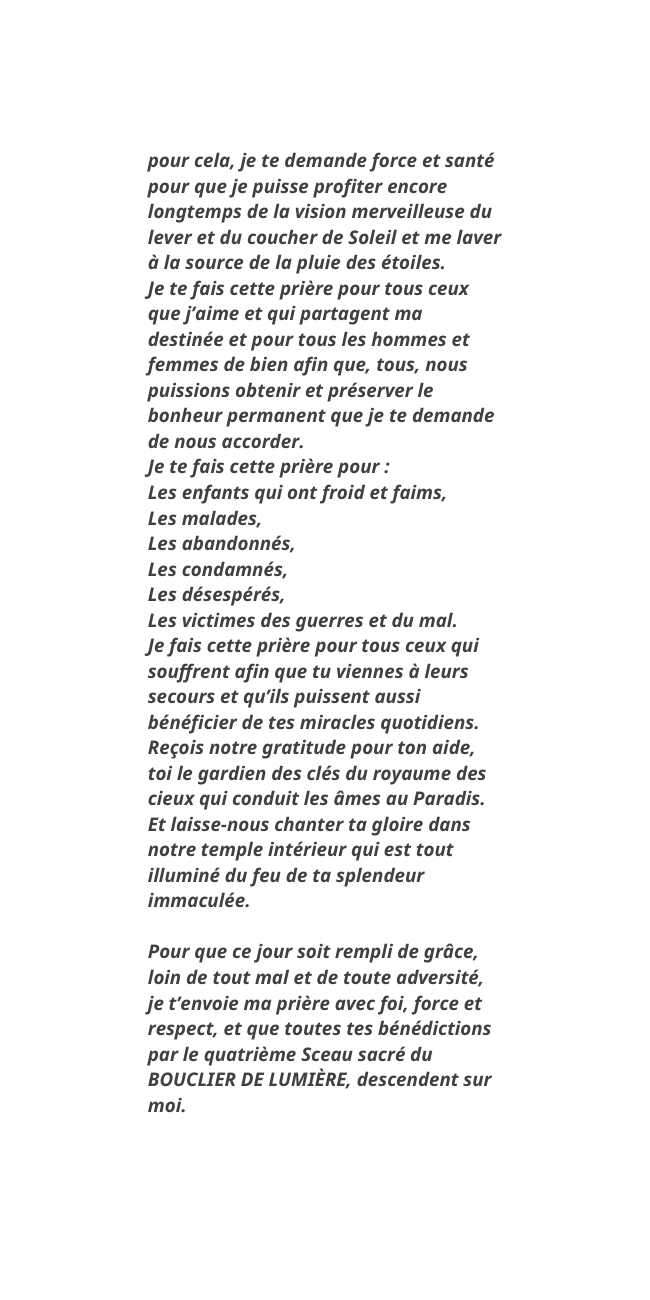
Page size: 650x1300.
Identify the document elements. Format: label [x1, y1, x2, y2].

text [148, 148, 502, 1117]
